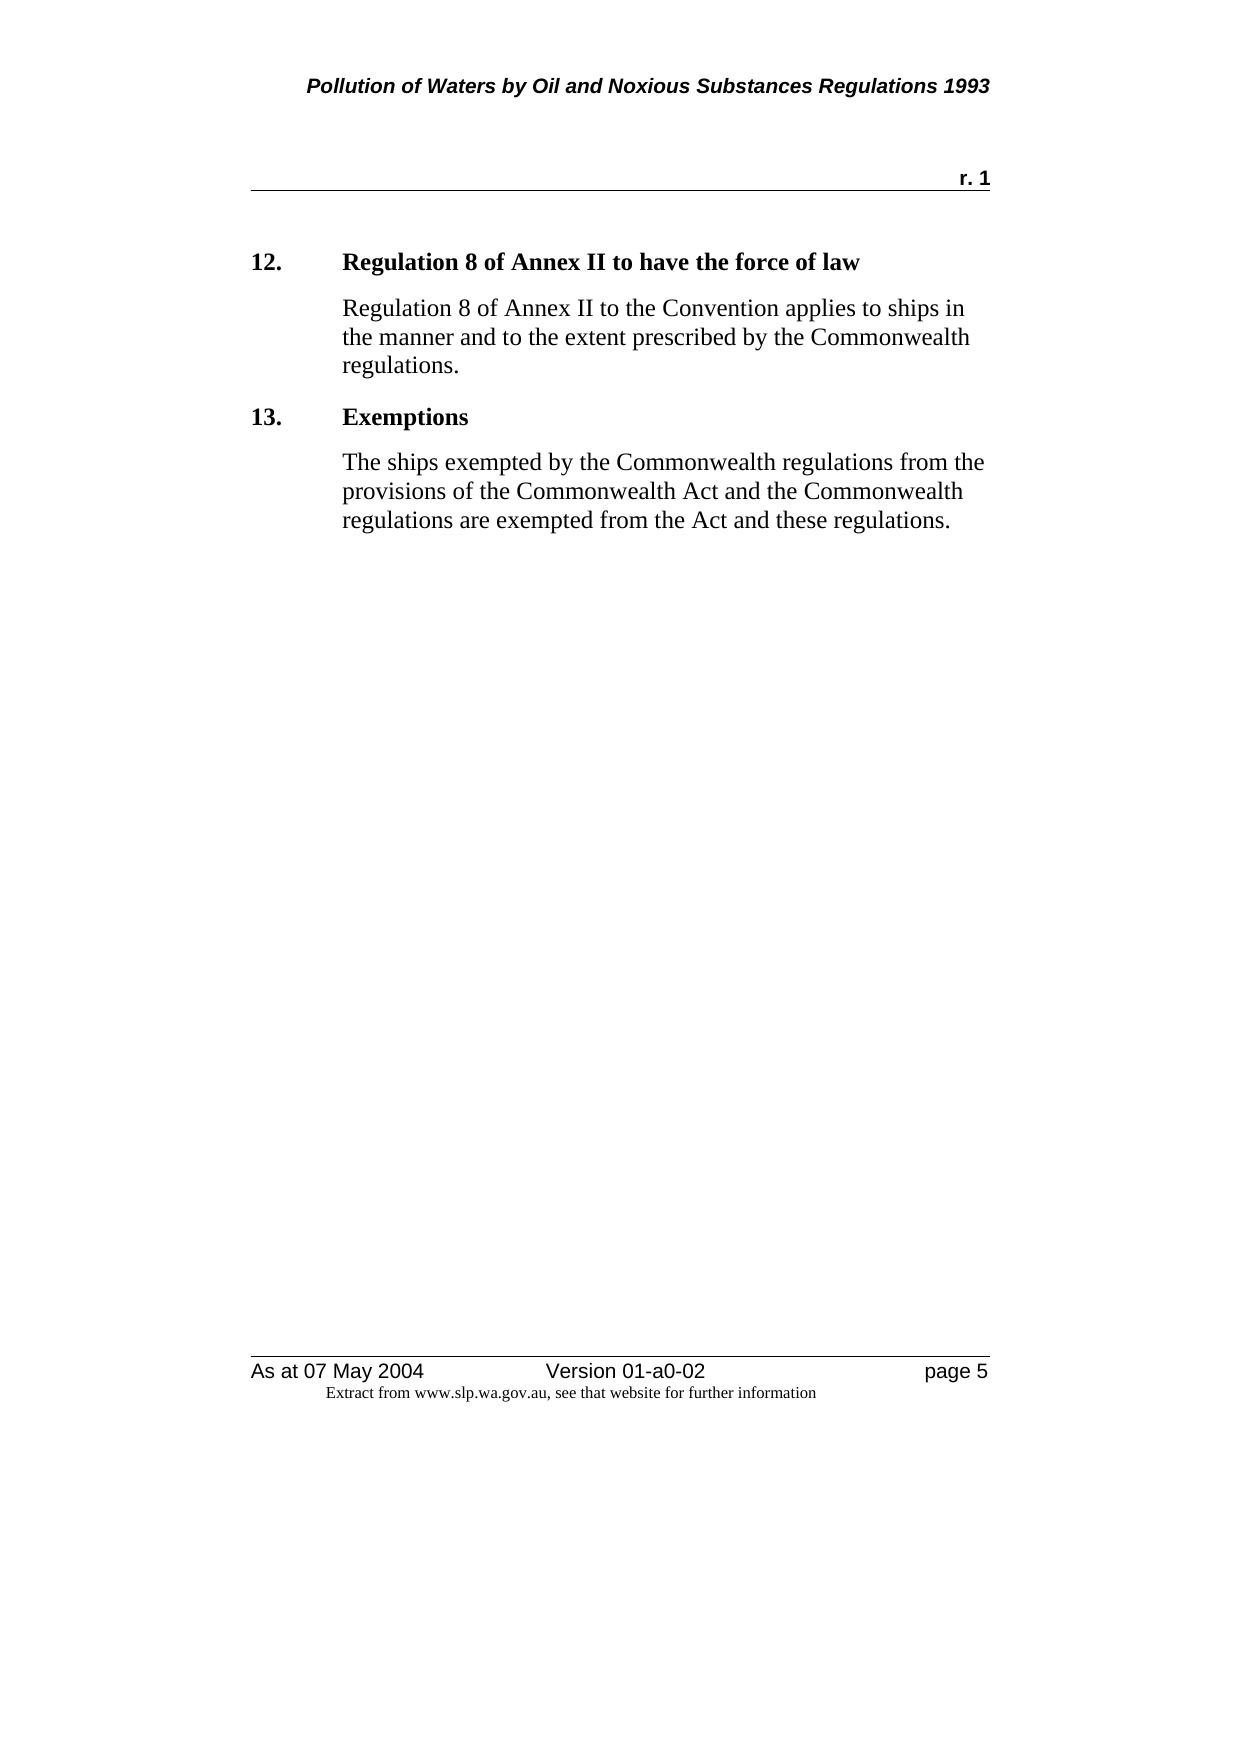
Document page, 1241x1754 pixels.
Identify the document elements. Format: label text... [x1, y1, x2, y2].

text The ships exempted by the Commonwealth regulations from the provisions of the Commonwealth Act and the Commonwealth regulations are exempted from the Act and these regulations. [251, 447, 990, 534]
subtitle 12. Regulation 8 of Annex II to have the force of law [251, 247, 990, 276]
subtitle 13. Exemptions [251, 402, 990, 431]
text Regulation 8 of Annex II to the Convention applies to ships in the manner and to the extent prescribed by the Commonwealth regulations. [251, 293, 990, 379]
